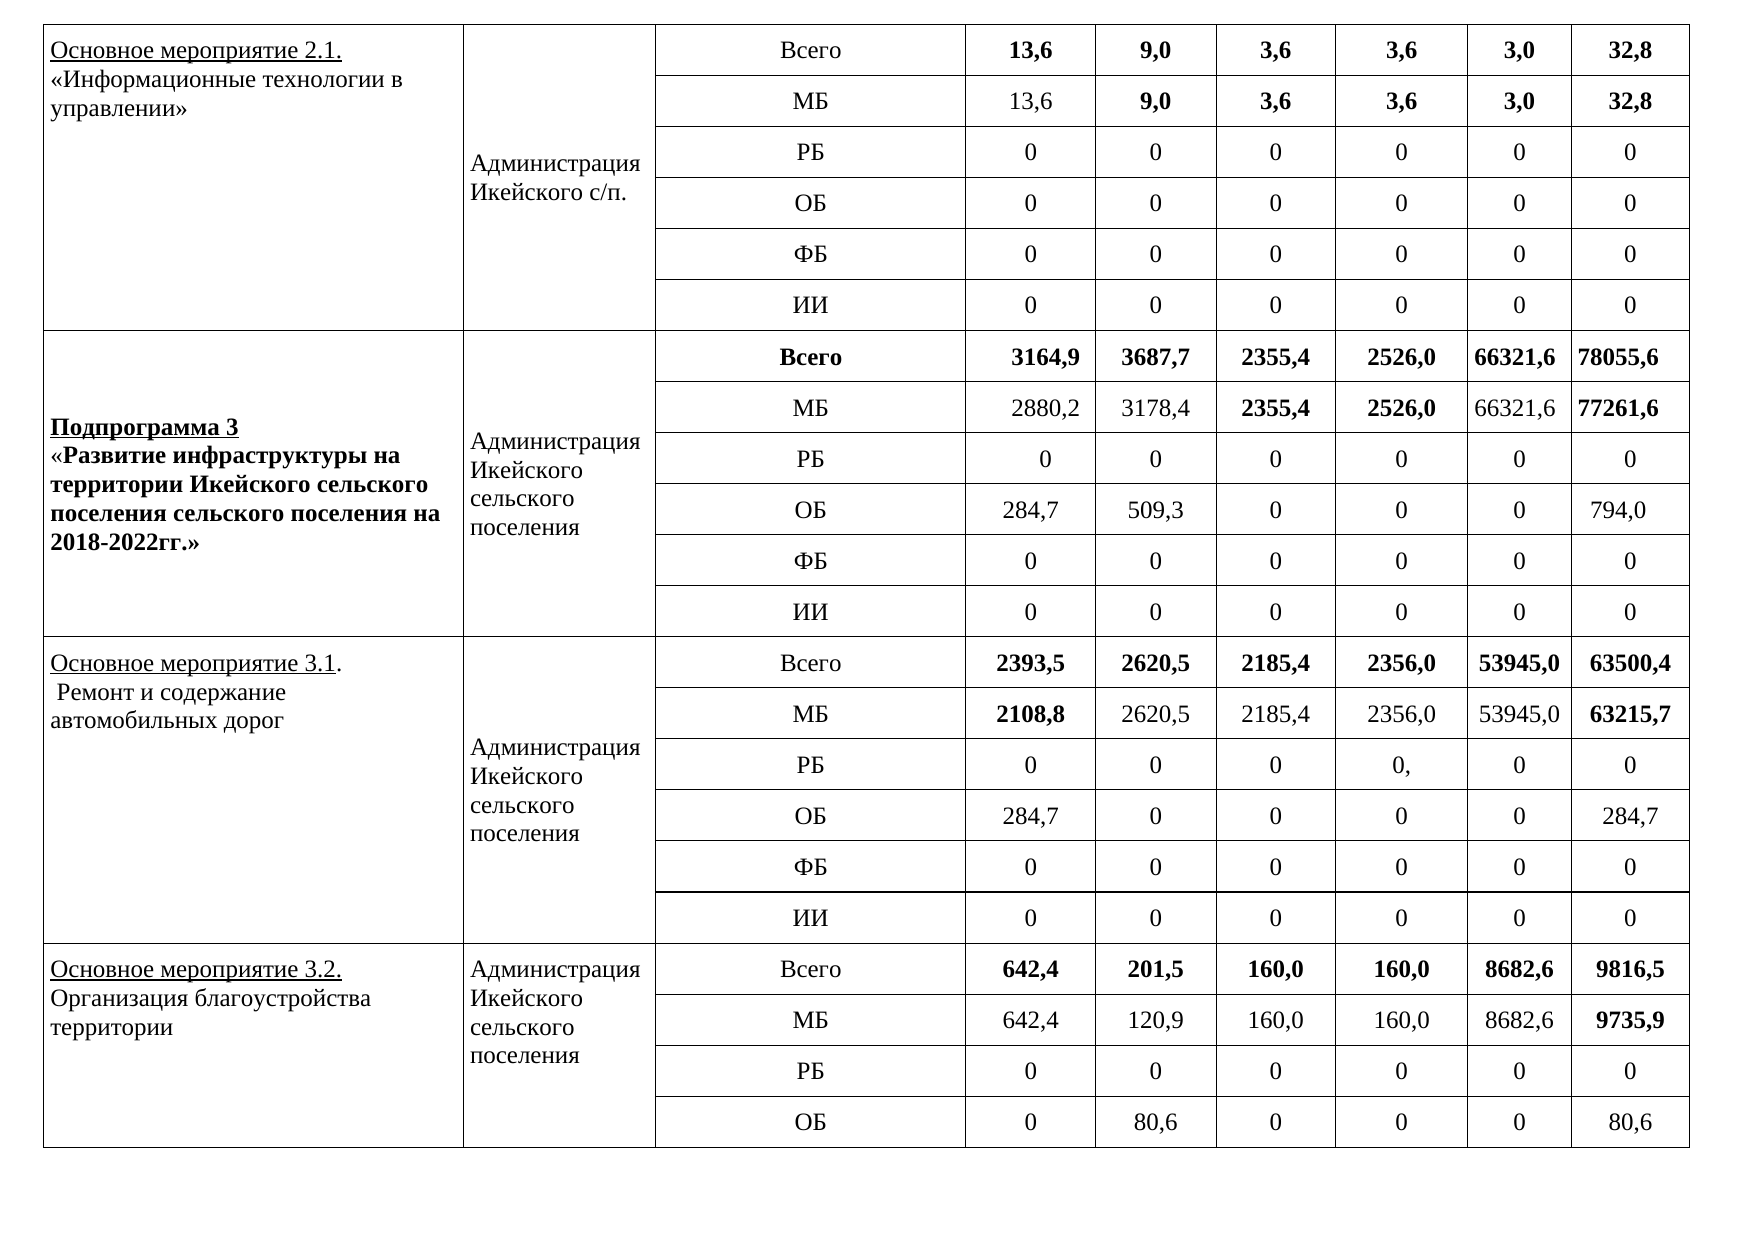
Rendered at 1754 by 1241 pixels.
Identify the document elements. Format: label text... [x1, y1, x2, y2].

table_cell 2526,0 [1336, 331, 1467, 381]
table_cell РБ [656, 127, 965, 177]
table_cell 0, [1336, 739, 1467, 789]
table_cell 0 [1217, 893, 1335, 942]
table_cell Всего [656, 637, 965, 687]
table_cell Основное мероприятие 2.1. «Информационные технологии в управлении» [44, 25, 463, 330]
table_cell РБ [656, 739, 965, 789]
table_cell 0 [1336, 790, 1467, 840]
table_cell 0 [1468, 790, 1571, 840]
table_cell ФБ [656, 229, 965, 279]
table_cell 0 [1336, 1097, 1467, 1147]
table_cell 0 [1468, 280, 1571, 330]
table_cell 0 [966, 229, 1095, 279]
table_cell 0 [1572, 178, 1689, 228]
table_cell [464, 25, 655, 330]
table_cell 3,6 [1217, 76, 1335, 126]
table_cell 0 [1217, 178, 1335, 228]
table_cell РБ [656, 433, 965, 483]
table_cell 0 [1096, 790, 1216, 840]
table_cell 0 [1096, 586, 1216, 636]
table_cell ОБ [656, 178, 965, 228]
table_cell МБ [656, 76, 965, 126]
table_cell 2526,0 [1336, 382, 1467, 432]
table_cell 2880,2 [966, 382, 1095, 432]
table_cell 0 [1336, 535, 1467, 585]
table_cell 0 [966, 586, 1095, 636]
table_cell 3687,7 [1096, 331, 1216, 381]
table_cell 0 [966, 433, 1095, 483]
table_cell 66321,6 [1468, 331, 1571, 381]
table_cell 0 [1336, 893, 1467, 942]
table_cell 63215,7 [1572, 688, 1689, 738]
table_cell Администрация Икейского сельского поселения [464, 637, 655, 942]
table_cell 0 [1468, 1097, 1571, 1147]
table_cell 0 [966, 178, 1095, 228]
table_cell ОБ [656, 484, 965, 534]
table_cell 0 [1096, 280, 1216, 330]
table_cell 0 [1217, 739, 1335, 789]
table_cell 3,6 [1336, 25, 1467, 75]
table_cell 0 [1096, 893, 1216, 942]
table_cell 0 [1217, 841, 1335, 891]
table_cell 0 [1468, 433, 1571, 483]
table_cell 13,6 [966, 25, 1095, 75]
table_cell 32,8 [1572, 76, 1689, 126]
table_cell 77261,6 [1572, 382, 1689, 432]
table_cell 78055,6 [1572, 331, 1689, 381]
table_cell Подпрограмма 3 «Развитие инфраструктуры на территории Икейского сельского поселения сельского поселения на 2018-2022гг.» [44, 331, 463, 636]
table_cell 9,0 [1096, 76, 1216, 126]
table_cell 0 [1336, 229, 1467, 279]
table_cell МБ [656, 995, 965, 1044]
table_cell ФБ [656, 841, 965, 891]
table_cell 2355,4 [1217, 331, 1335, 381]
table_cell 3,6 [1217, 25, 1335, 75]
table_cell 0 [1572, 893, 1689, 942]
table_cell 9816,5 [1572, 944, 1689, 993]
table_cell 0 [1468, 229, 1571, 279]
table_cell 0 [1336, 433, 1467, 483]
table_cell 3164,9 [966, 331, 1095, 381]
table_cell 0 [1468, 535, 1571, 585]
table_cell 0 [966, 1097, 1095, 1147]
table_cell 0 [1468, 1046, 1571, 1096]
table_cell ФБ [656, 535, 965, 585]
table_cell 0 [1572, 433, 1689, 483]
table_cell 0 [1336, 127, 1467, 177]
table_cell 2185,4 [1217, 637, 1335, 687]
table_cell 0 [1468, 739, 1571, 789]
table_cell 160,0 [1336, 944, 1467, 993]
table_cell 2185,4 [1217, 688, 1335, 738]
table_cell 0 [1336, 484, 1467, 534]
table_cell 0 [966, 893, 1095, 942]
table_cell 0 [1217, 280, 1335, 330]
table_cell 284,7 [1572, 790, 1689, 840]
table_cell 0 [1096, 1046, 1216, 1096]
table_cell 0 [966, 1046, 1095, 1096]
table_cell ИИ [656, 586, 965, 636]
table_cell 160,0 [1217, 944, 1335, 993]
table_cell 0 [1217, 1097, 1335, 1147]
table_cell 120,9 [1096, 995, 1216, 1044]
table_cell 0 [1336, 841, 1467, 891]
table_cell 0 [1217, 535, 1335, 585]
table_cell 0 [1217, 1046, 1335, 1096]
table_cell 0 [1217, 127, 1335, 177]
table_cell 0 [1096, 535, 1216, 585]
table_cell 0 [1468, 841, 1571, 891]
table_cell РБ [656, 1046, 965, 1096]
table_cell 53945,0 [1468, 688, 1571, 738]
table_cell 0 [1468, 127, 1571, 177]
table_cell 8682,6 [1468, 944, 1571, 993]
table_cell 80,6 [1096, 1097, 1216, 1147]
table_cell 0 [1217, 790, 1335, 840]
table_cell 794,0 [1572, 484, 1689, 534]
table_cell 9735,9 [1572, 995, 1689, 1044]
table_cell 0 [966, 535, 1095, 585]
table_cell 2620,5 [1096, 637, 1216, 687]
table_cell 2355,4 [1217, 382, 1335, 432]
table_cell 0 [1096, 841, 1216, 891]
table_cell 0 [1572, 229, 1689, 279]
table_cell ОБ [656, 790, 965, 840]
table_cell 0 [966, 127, 1095, 177]
table_cell 0 [1468, 178, 1571, 228]
table_cell 3,6 [1336, 76, 1467, 126]
table_cell ИИ [656, 280, 965, 330]
table_cell 0 [1096, 433, 1216, 483]
table_cell 8682,6 [1468, 995, 1571, 1044]
table_cell 2108,8 [966, 688, 1095, 738]
table_cell Всего [656, 944, 965, 993]
table_cell 3178,4 [1096, 382, 1216, 432]
table_cell 0 [1336, 280, 1467, 330]
table_cell 0 [1096, 739, 1216, 789]
table_cell 284,7 [966, 790, 1095, 840]
table_cell 9,0 [1096, 25, 1216, 75]
table_cell 0 [1096, 178, 1216, 228]
table_cell 0 [1096, 229, 1216, 279]
table_cell Основное мероприятие 3.2. Организация благоустройства территории [44, 944, 463, 1147]
table_cell 0 [1096, 127, 1216, 177]
table_cell 0 [966, 739, 1095, 789]
table_cell 0 [1217, 229, 1335, 279]
table_cell 0 [1572, 739, 1689, 789]
table_cell 53945,0 [1468, 637, 1571, 687]
table_cell 0 [1217, 586, 1335, 636]
table_cell 0 [1572, 535, 1689, 585]
table_cell 2620,5 [1096, 688, 1216, 738]
table_cell 0 [1572, 280, 1689, 330]
table_cell 0 [966, 280, 1095, 330]
table_cell ИИ [656, 893, 965, 942]
table_cell Всего [656, 331, 965, 381]
table_cell 0 [1468, 586, 1571, 636]
table_cell 2393,5 [966, 637, 1095, 687]
table_cell 0 [1572, 841, 1689, 891]
table_cell 509,3 [1096, 484, 1216, 534]
table_cell МБ [656, 688, 965, 738]
table_cell 80,6 [1572, 1097, 1689, 1147]
table_cell 0 [1336, 586, 1467, 636]
table_cell Основное мероприятие 3.1. Ремонт и содержание автомобильных дорог [44, 637, 463, 942]
table_cell 642,4 [966, 944, 1095, 993]
table_cell ОБ [656, 1097, 965, 1147]
table_cell 0 [1572, 586, 1689, 636]
table_cell 32,8 [1572, 25, 1689, 75]
table_cell 201,5 [1096, 944, 1216, 993]
table_cell 3,0 [1468, 25, 1571, 75]
table_cell 0 [1572, 127, 1689, 177]
table_cell 0 [966, 841, 1095, 891]
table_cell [464, 944, 655, 1147]
table_cell Администрация Икейского сельского поселения [464, 331, 655, 636]
table_cell МБ [656, 382, 965, 432]
table_cell 160,0 [1336, 995, 1467, 1044]
table_cell 63500,4 [1572, 637, 1689, 687]
table_cell Всего [656, 25, 965, 75]
table_cell 284,7 [966, 484, 1095, 534]
table_cell 13,6 [966, 76, 1095, 126]
table_cell 0 [1336, 1046, 1467, 1096]
table_cell 0 [1217, 433, 1335, 483]
table_cell 0 [1468, 484, 1571, 534]
table_cell 3,0 [1468, 76, 1571, 126]
table_cell 2356,0 [1336, 688, 1467, 738]
table_cell 0 [1217, 484, 1335, 534]
table_cell 642,4 [966, 995, 1095, 1044]
table_cell 0 [1572, 1046, 1689, 1096]
table_cell 0 [1468, 893, 1571, 942]
table_cell 0 [1336, 178, 1467, 228]
table_cell 2356,0 [1336, 637, 1467, 687]
table_cell 66321,6 [1468, 382, 1571, 432]
table_cell 160,0 [1217, 995, 1335, 1044]
